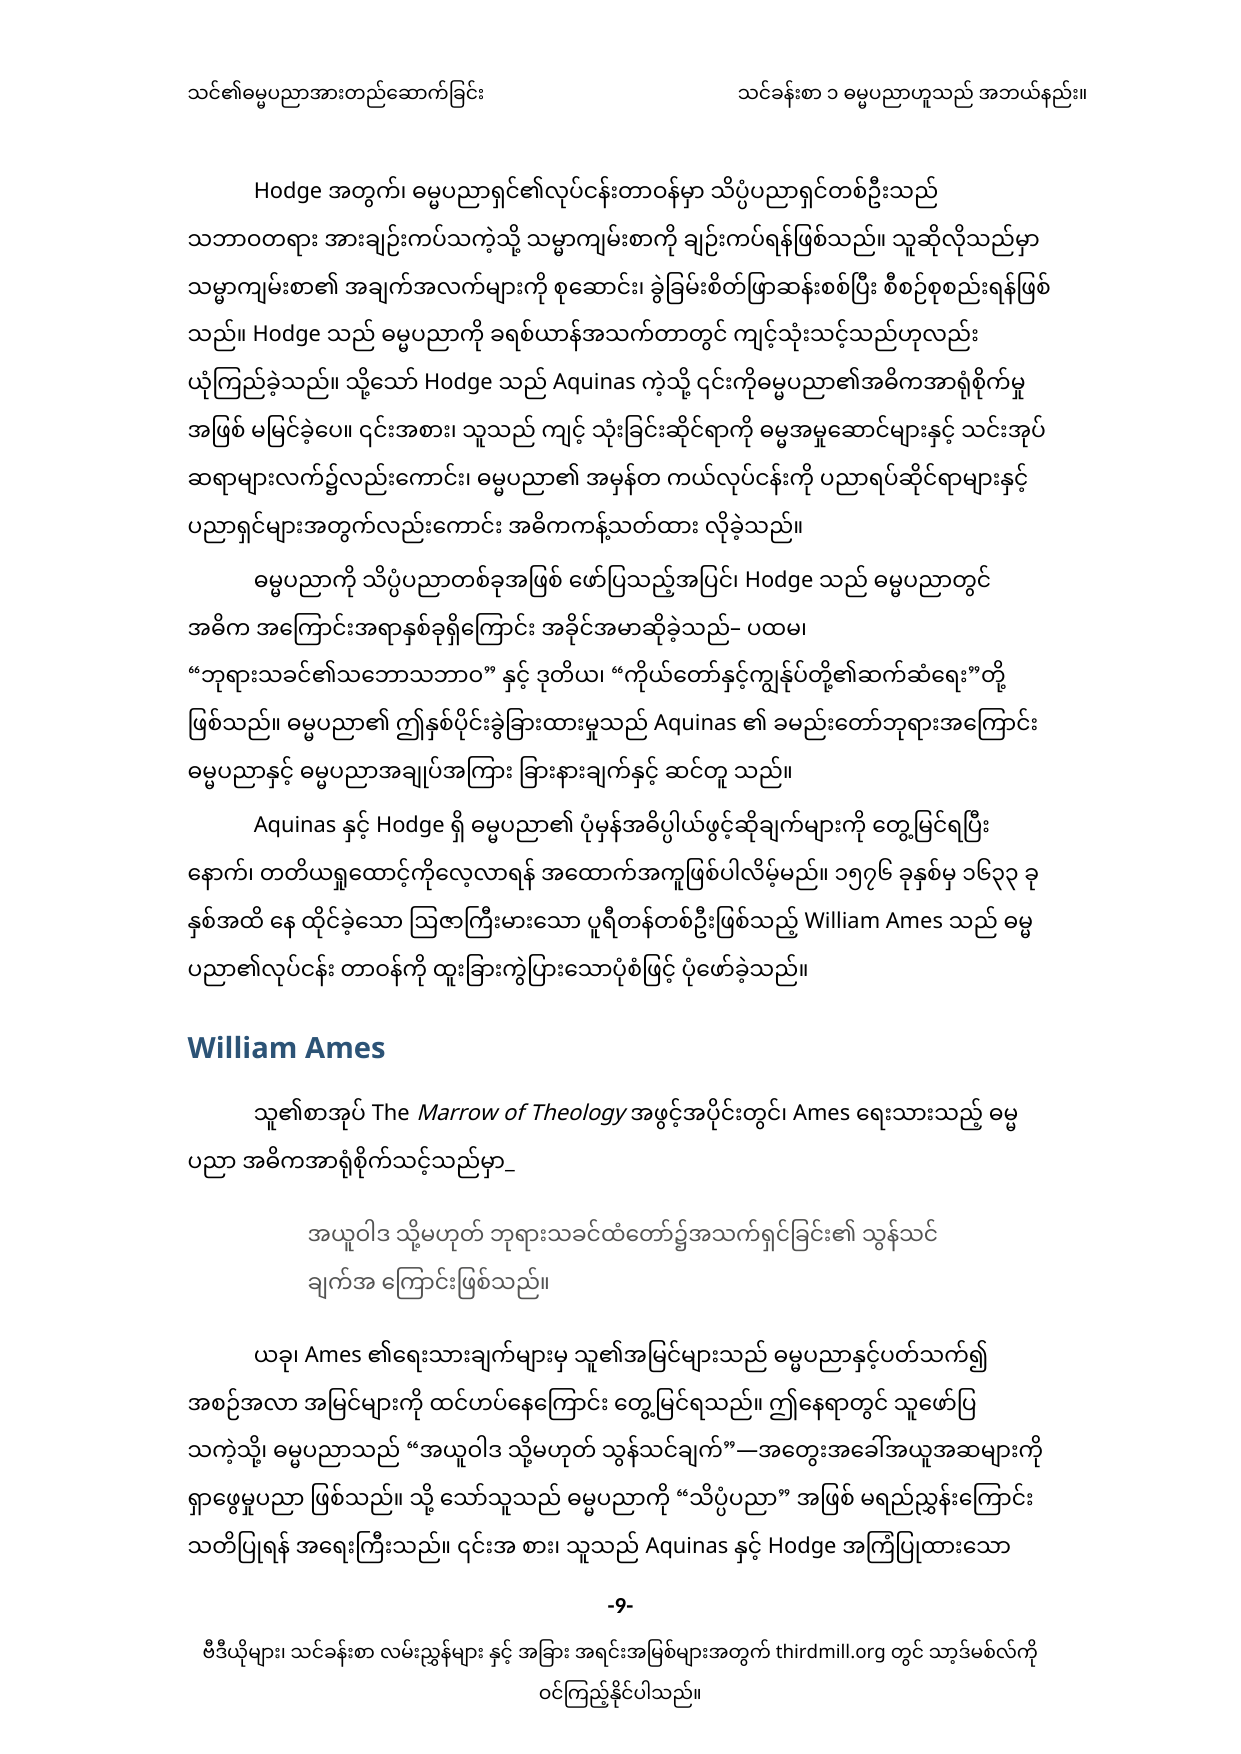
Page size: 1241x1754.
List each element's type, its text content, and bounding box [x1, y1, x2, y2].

subtitle William Ames [187, 1020, 1053, 1083]
text သူ၏စာအုပ် The Marrow of Theology အဖွင့်အပိုင်းတွင်၊ Ames ရေးသားသည့် ဓမ္မပညာ အဓိကအာရုံစိုက်သင့်သည်မှာ_ [187, 1092, 1053, 1187]
text အယူဝါဒ သို့မဟုတ် ဘုရားသခင်ထံတော်၌အသက်ရှင်ခြင်း၏ သွန်သင်ချက်အ ကြောင်းဖြစ်သည်။ [307, 1212, 978, 1308]
text ဓမ္မပညာကို သိပ္ပံပညာတစ်ခုအဖြစ် ဖော်ပြသည့်အပြင်၊ Hodge သည် ဓမ္မပညာတွင် အဓိက အကြောင်းအရာနှစ်ခုရှိကြောင်း အခိုင်အမာဆိုခဲ့သည်– ပထမ၊ “ဘုရားသခင်၏သဘောသဘာဝ” နှင့် ဒုတိယ၊ “ကိုယ်တော်နှင့်ကျွန်ုပ်တို့၏ဆက်ဆံရေး”တို့ဖြစ်သည်။ ဓမ္မပညာ၏ ဤနှစ်ပိုင်းခွဲခြားထားမှုသည် Aquinas ၏ ခမည်းတော်ဘုရားအကြောင်းဓမ္မပညာနှင့် ဓမ္မပညာအချုပ်အကြား ခြားနားချက်နှင့် ဆင်တူ သည်။ [187, 558, 1053, 797]
text Hodge အတွက်၊ ဓမ္မပညာရှင်၏လုပ်ငန်းတာဝန်မှာ သိပ္ပံပညာရှင်တစ်ဦးသည် သဘာဝတရား အားချဉ်းကပ်သကဲ့သို့ သမ္မာကျမ်းစာကို ချဉ်းကပ်ရန်ဖြစ်သည်။ သူဆိုလိုသည်မှာ သမ္မာကျမ်းစာ၏ အချက်အလက်များကို စုဆောင်း၊ ခွဲခြမ်းစိတ်ဖြာဆန်းစစ်ပြီး စီစဉ်စုစည်းရန်ဖြစ်သည်။ Hodge သည် ဓမ္မပညာကို ခရစ်ယာန်အသက်တာတွင် ကျင့်သုံးသင့်သည်ဟုလည်း ယုံကြည်ခဲ့သည်။ သို့သော် Hodge သည် Aquinas ကဲ့သို့ ၎င်းကိုဓမ္မပညာ၏အဓိကအာရုံစိုက်မှုအဖြစ် မမြင်ခဲ့ပေ။ ၎င်းအစား၊ သူသည် ကျင့် သုံးခြင်းဆိုင်ရာကို ဓမ္မအမှုဆောင်များနှင့် သင်းအုပ်ဆရာများလက်၌လည်းကောင်း၊ ဓမ္မပညာ၏ အမှန်တ ကယ်လုပ်ငန်းကို ပညာရပ်ဆိုင်ရာများနှင့် ပညာရှင်များအတွက်လည်းကောင်း အဓိကကန့်သတ်ထား လိုခဲ့သည်။ [187, 169, 1053, 552]
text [187, 1333, 1053, 1572]
text Aquinas နှင့် Hodge ရှိ ဓမ္မပညာ၏ ပုံမှန်အဓိပ္ပါယ်ဖွင့်ဆိုချက်များကို တွေ့မြင်ရပြီးနောက်၊ တတိယရှုထောင့်ကိုလေ့လာရန် အထောက်အကူဖြစ်ပါလိမ့်မည်။ ၁၅၇၆ ခုနှစ်မှ ၁၆၃၃ ခုနှစ်အထိ နေ ထိုင်ခဲ့သော ဩဇာကြီးမားသော ပူရီတန်တစ်ဦးဖြစ်သည့် William Ames သည် ဓမ္မပညာ၏လုပ်ငန်း တာဝန်ကို ထူးခြားကွဲပြားသောပုံစံဖြင့် ပုံဖော်ခဲ့သည်။ [187, 803, 1053, 995]
